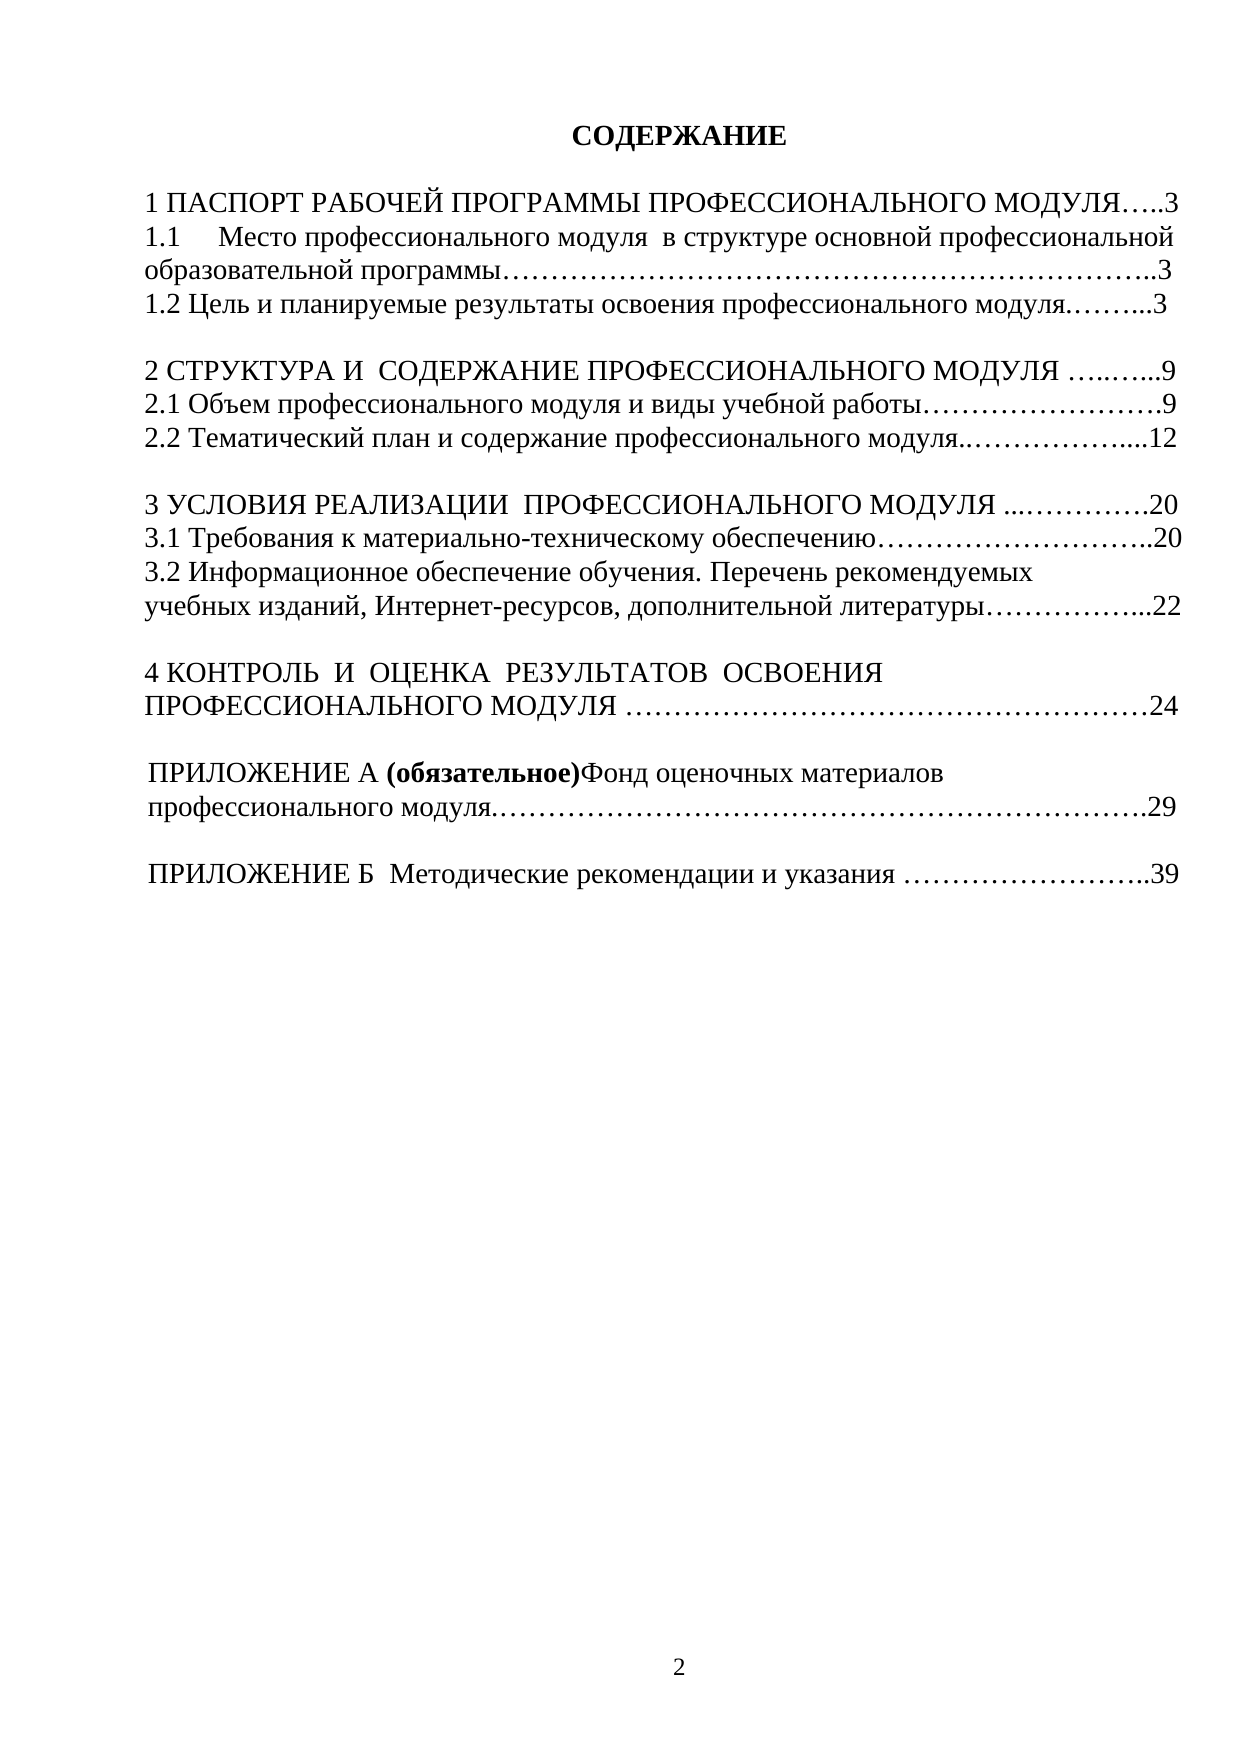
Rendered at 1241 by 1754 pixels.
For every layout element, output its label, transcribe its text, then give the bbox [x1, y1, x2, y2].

text СОДЕРЖАНИЕ [177, 118, 1181, 152]
subtitle ПРИЛОЖЕНИЕ Б Методические рекомендации и указания ……………………..39 [148, 856, 1181, 889]
table_header 1 ПАСПОРТ РАБОЧЕЙ ПРОГРАММЫ ПРОФЕССИОНАЛЬНОГО МОДУЛЯ…..3 Место профессионального модуля в структуре основной профессиональной образовательной программы…………………………………………………………..3 1.2 Цель и планируемые результаты освоения профессионального модуля.……...3 [133, 185, 1196, 353]
subtitle ПРИЛОЖЕНИЕ А (обязательное)Фонд оценочных материалов профессионального модуля.………………………………………………………….29 [148, 755, 1181, 822]
table_cell 2 СТРУКТУРА и содержание ПРОФЕССИОНАЛЬНОГО МОДУЛЯ …..…...9 2.1 Объем профессионального модуля и виды учебной работы…………………….9 2.2 Тематический план и содержание профессионального модуля..……………....12 [133, 353, 1196, 487]
table_cell 4 Контроль и оценка результатов Освоения ПРОФЕССИОНАЛЬНОГО МОДУЛЯ ………………………………………………24 [133, 655, 1196, 755]
table_cell 3 условия реализации ПРОФЕССИОНАЛЬНОГО МОДУЛЯ ...………….20 3.1 Требования к материально-техническому обеспечению………………………..20 3.2 Информационное обеспечение обучения. Перечень рекомендуемых учебных изданий, Интернет-ресурсов, дополнительной литературы……………...22 [133, 487, 1196, 655]
